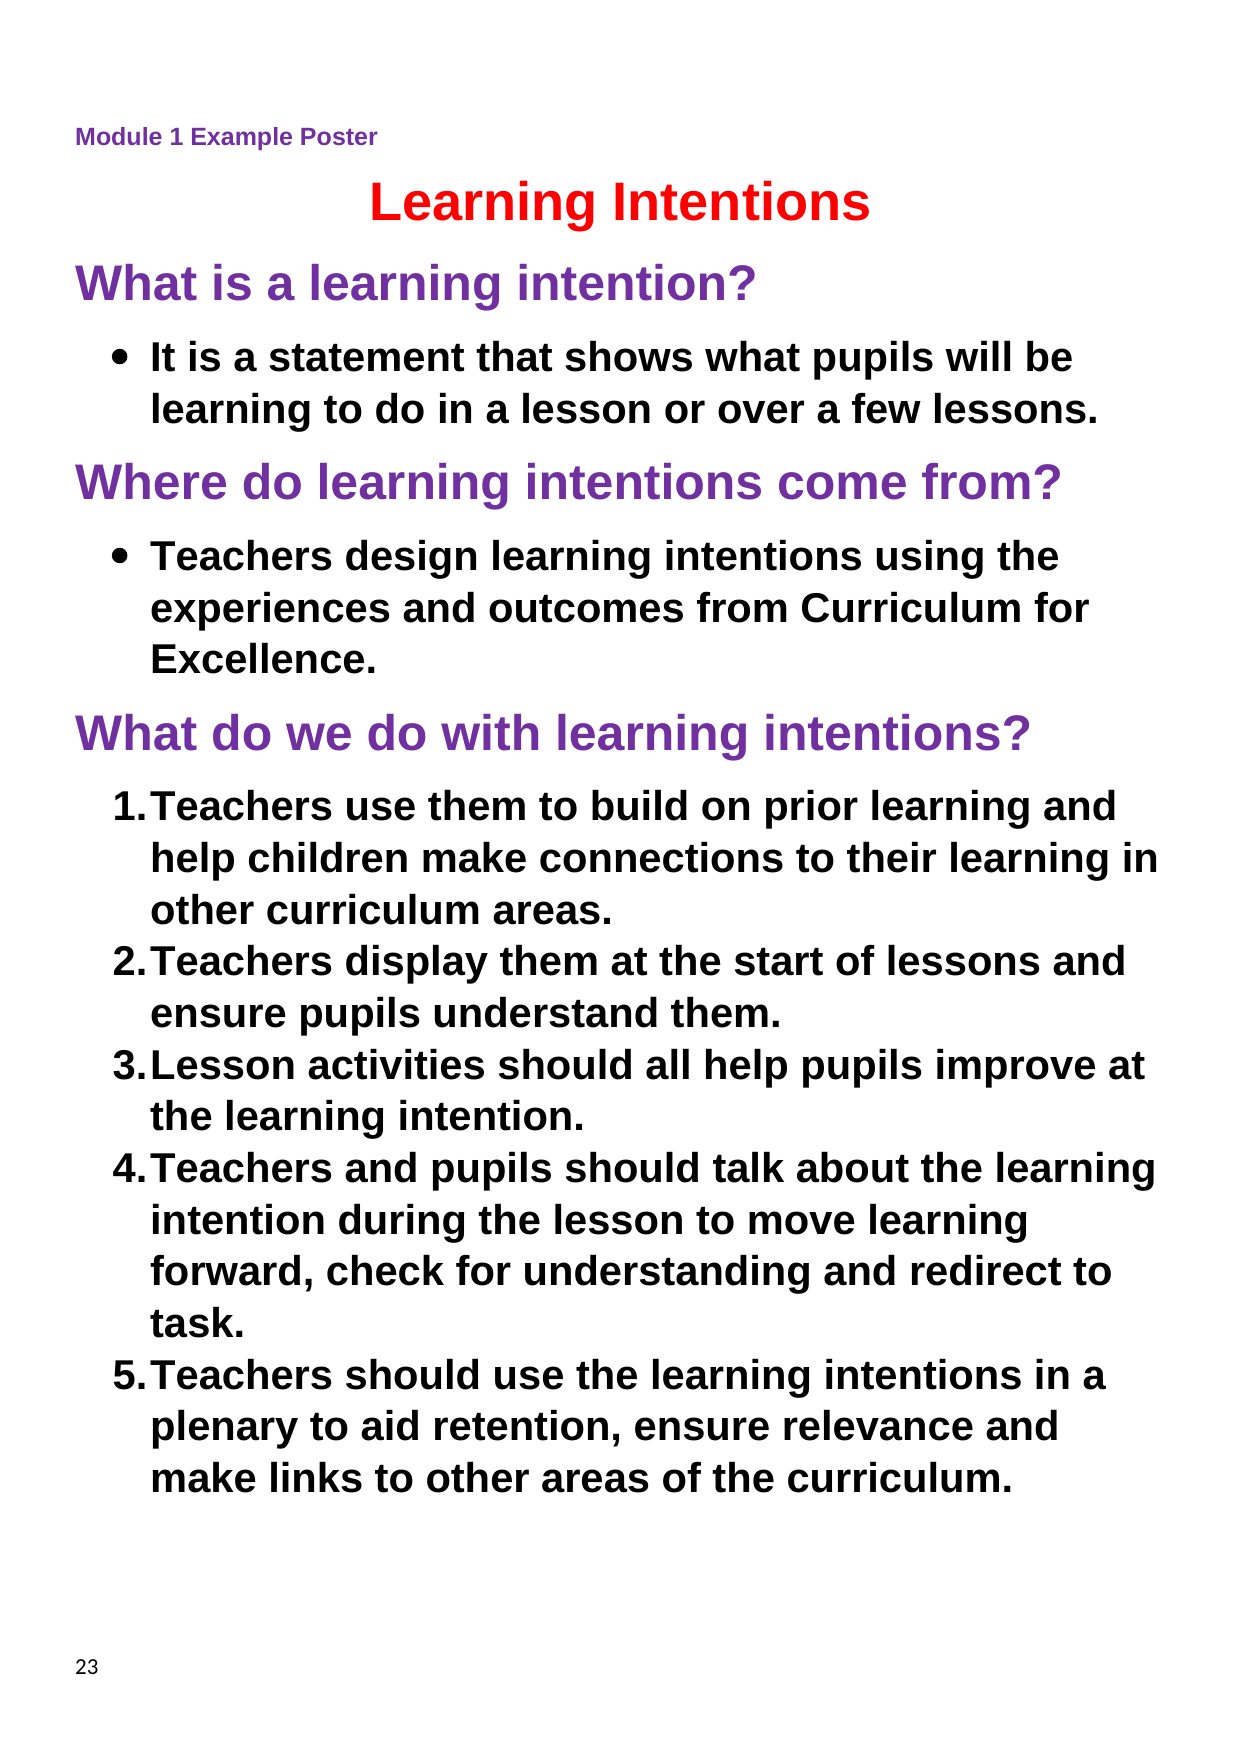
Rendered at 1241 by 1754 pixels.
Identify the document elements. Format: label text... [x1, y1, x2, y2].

text Learning Intentions [75, 169, 1165, 232]
list Teachers and pupils should talk about the learning intention during the lesson to move learning forward, check for understanding and redirect to task. [112, 1143, 1165, 1346]
text Where do learning intentions come from? [75, 452, 1165, 510]
list Teachers design learning intentions using the experiences and outcomes from Curriculum for Excellence. [112, 531, 1165, 683]
list Lesson activities should all help pupils improve at the learning intention. [112, 1040, 1165, 1140]
list Teachers display them at the start of lessons and ensure pupils understand them. [112, 937, 1165, 1036]
list It is a statement that shows what pupils will be learning to do in a lesson or over a few lessons. [112, 332, 1165, 432]
text What do we do with learning intentions? [75, 703, 1165, 761]
list Teachers use them to build on prior learning and help children make connections to their learning in other curriculum areas. [112, 782, 1165, 933]
text Module 1 Example Poster [75, 122, 1165, 151]
text What is a learning intention? [75, 253, 1165, 311]
list Teachers should use the learning intentions in a plenary to aid retention, ensure relevance and make links to other areas of the curriculum. [112, 1350, 1165, 1501]
